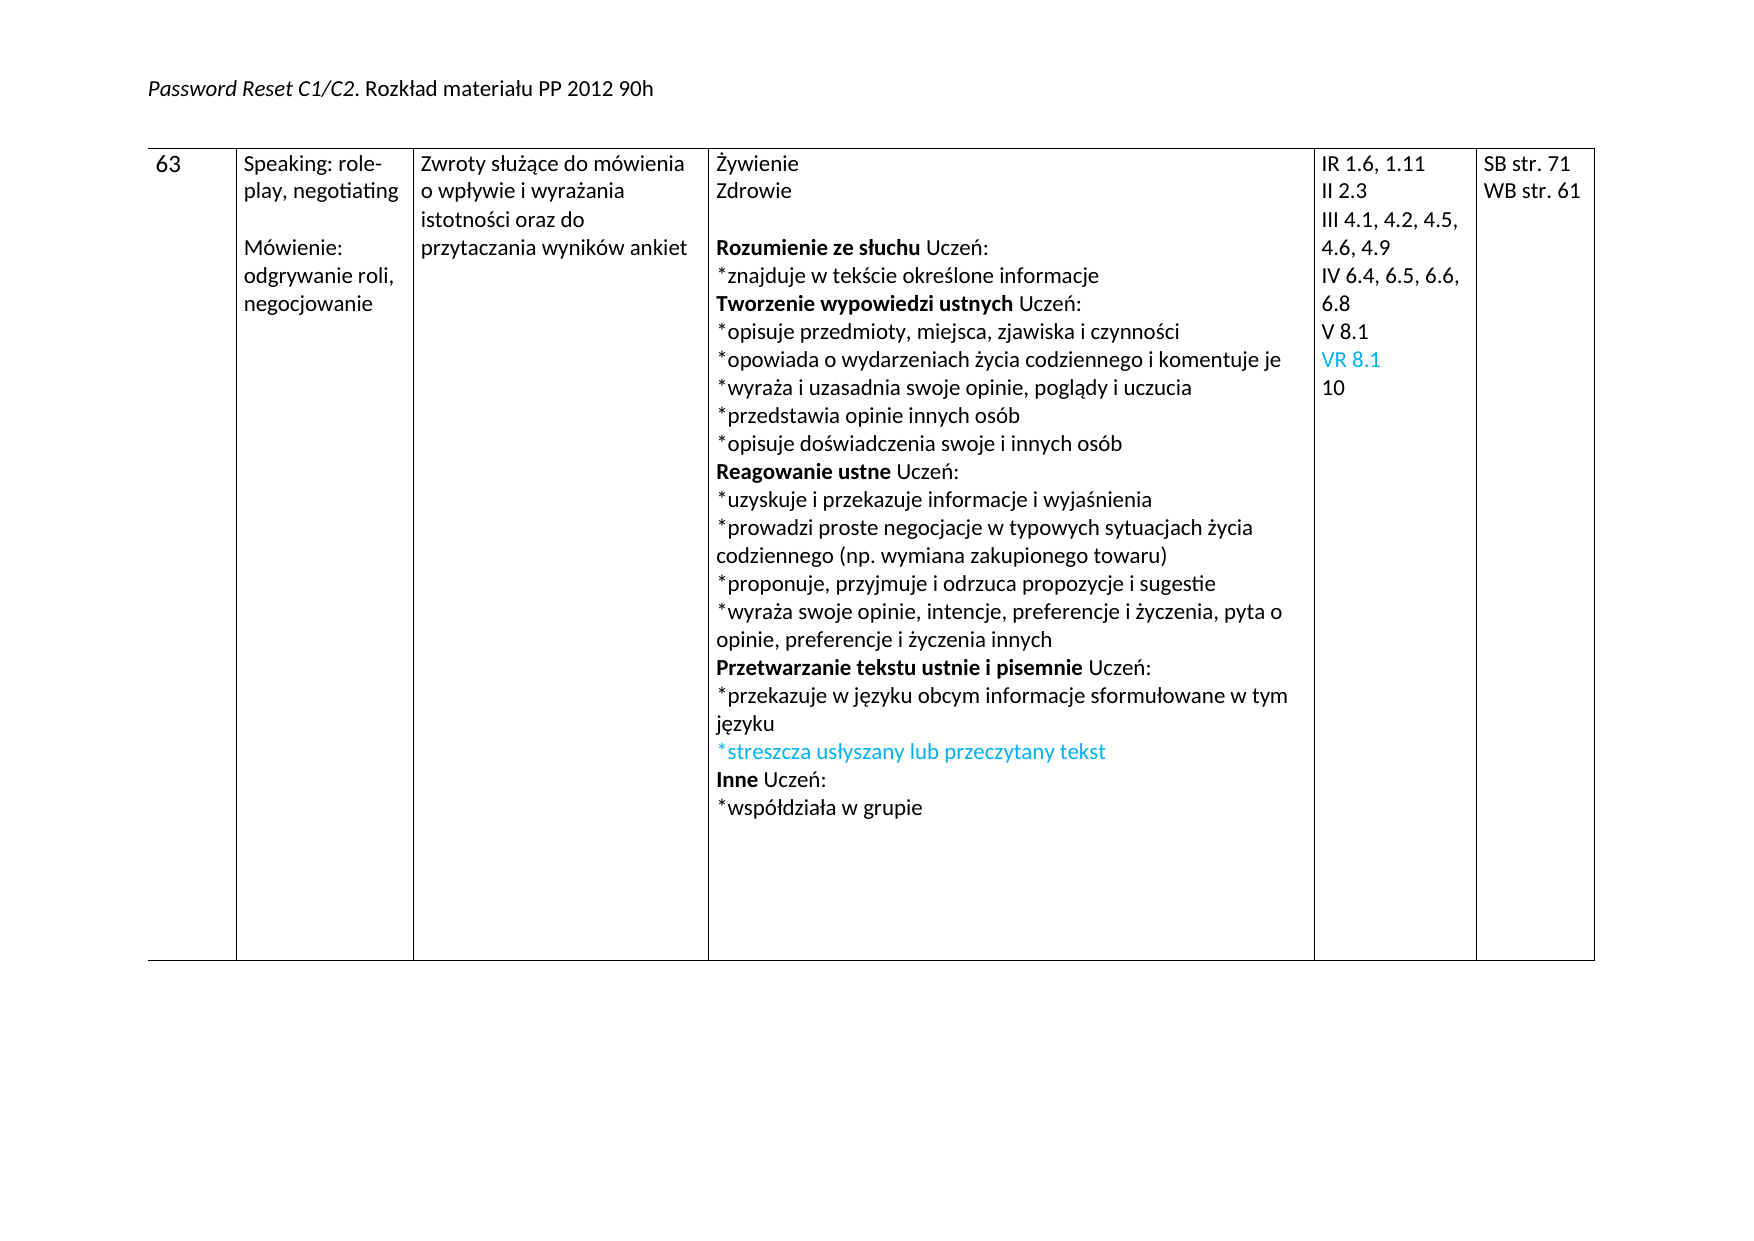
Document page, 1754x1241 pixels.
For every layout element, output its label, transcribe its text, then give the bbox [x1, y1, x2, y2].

table_cell Żywienie Zdrowie Rozumienie ze słuchu Uczeń: *znajduje w tekście określone informacje Tworzenie wypowiedzi ustnych Uczeń: *opisuje przedmioty, miejsca, zjawiska i czynności *opowiada o wydarzeniach życia codziennego i komentuje je *wyraża i uzasadnia swoje opinie, poglądy i uczucia *przedstawia opinie innych osób *opisuje doświadczenia swoje i innych osób Reagowanie ustne Uczeń: *uzyskuje i przekazuje informacje i wyjaśnienia *prowadzi proste negocjacje w typowych sytuacjach życia codziennego (np. wymiana zakupionego towaru) *proponuje, przyjmuje i odrzuca propozycje i sugestie *wyraża swoje opinie, intencje, preferencje i życzenia, pyta o opinie, preferencje i życzenia innych Przetwarzanie tekstu ustnie i pisemnie Uczeń: *przekazuje w języku obcym informacje sformułowane w tym języku *streszcza usłyszany lub przeczytany tekst Inne Uczeń: *współdziała w grupie [709, 149, 1314, 960]
table_cell Zwroty służące do mówienia o wpływie i wyrażania istotności oraz do przytaczania wyników ankiet [414, 149, 708, 960]
table_cell Speaking: role-play, negotiating Mówienie: odgrywanie roli, negocjowanie [237, 149, 413, 960]
table_cell IR 1.6, 1.11 II 2.3 III 4.1, 4.2, 4.5, 4.6, 4.9 IV 6.4, 6.5, 6.6, 6.8 V 8.1 VR 8.1 10 [1315, 149, 1476, 960]
table_cell 63 [148, 149, 236, 960]
table_cell SB str. 71 WB str. 61 [1477, 149, 1594, 960]
